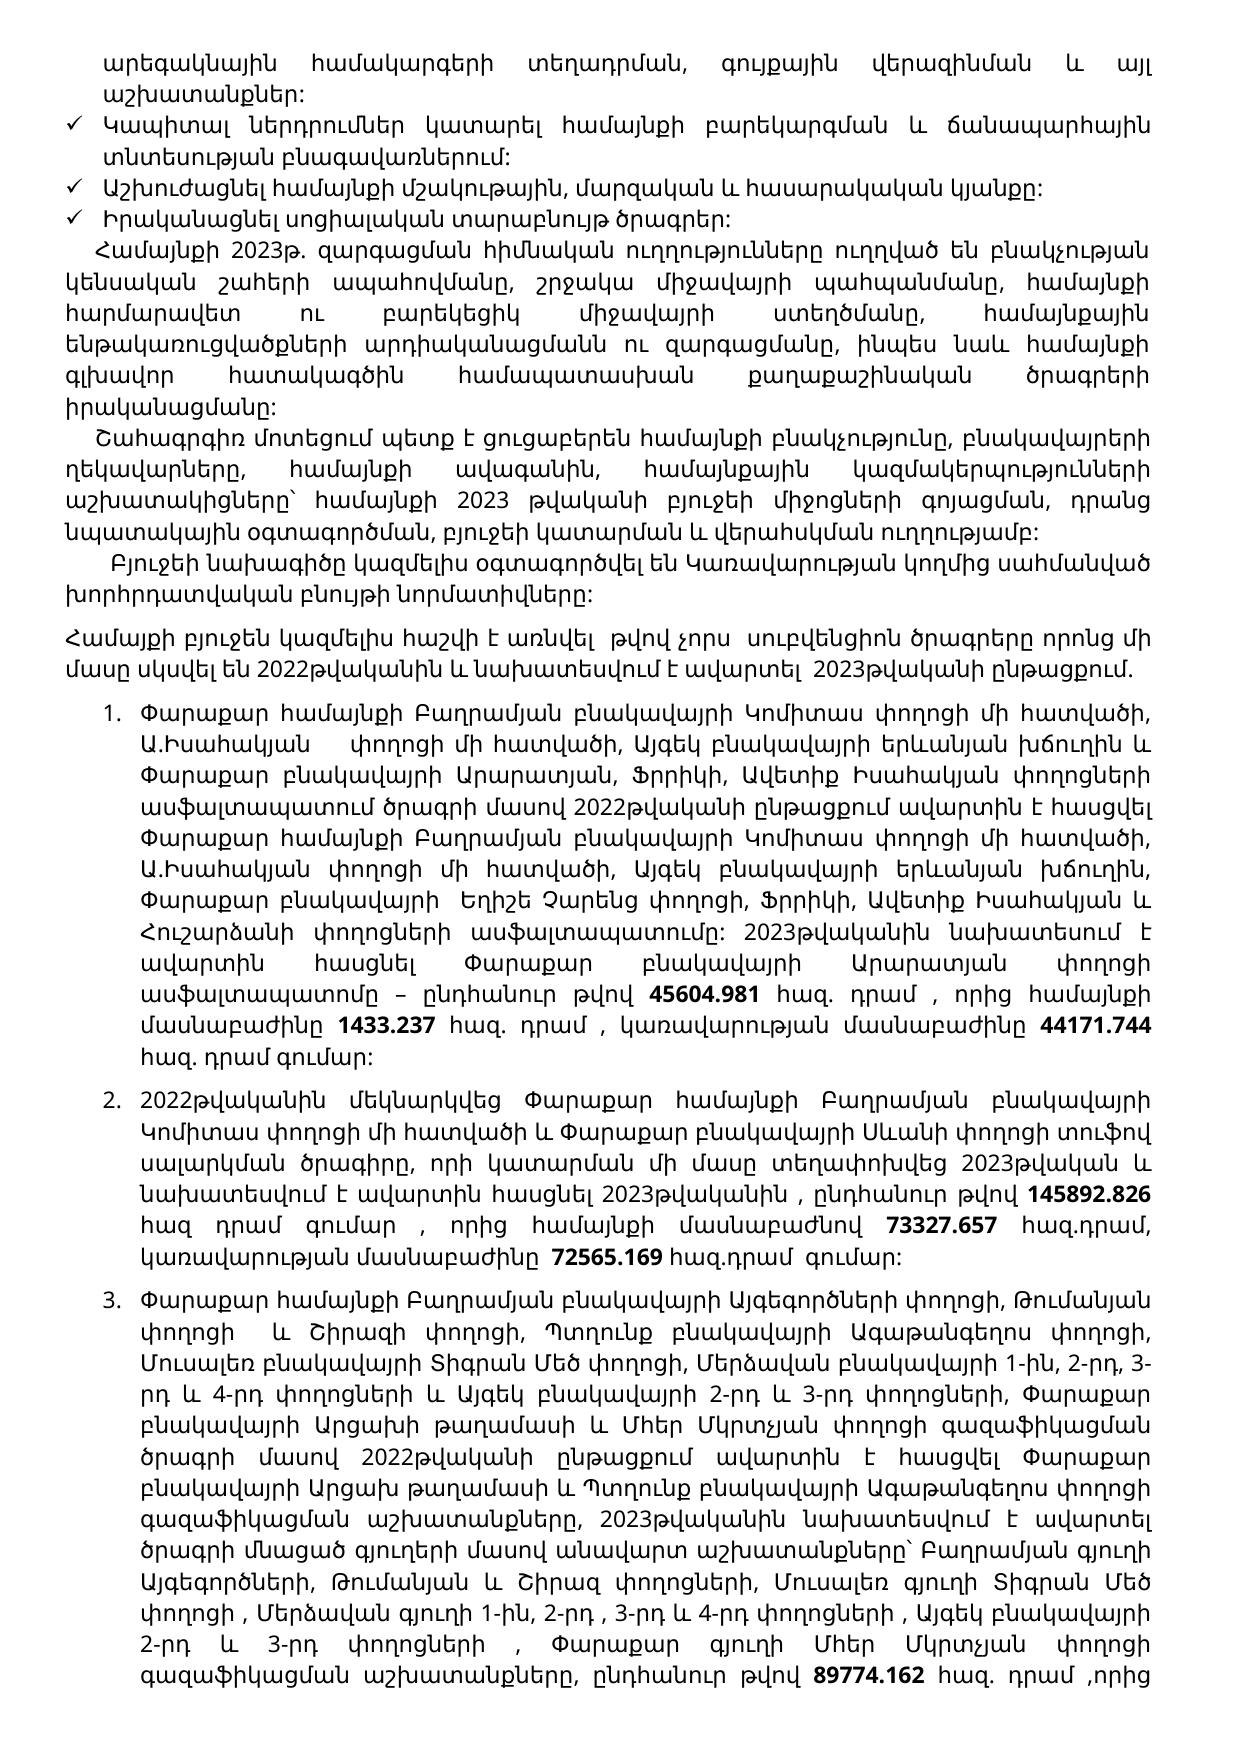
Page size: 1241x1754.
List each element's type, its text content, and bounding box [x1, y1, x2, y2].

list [65, 47, 1151, 109]
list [102, 1284, 1151, 1691]
list Աշխուժացնել համայնքի մշակութային, մարզական և հասարակական կյանքը: [65, 172, 1151, 203]
text Բյուջեի նախագիծը կազմելիս օգտագործվել են Կառավարության կողմից սահմանված խորհրդատվական բնույթի նորմատիվները: [65, 547, 1151, 609]
text Համայքի բյուջեն կազմելիս հաշվի է առնվել թվով չորս սուբվենցիոն ծրագրերը որոնց մի մասը սկսվել են 2022թվականին և նախատեսվում է ավարտել 2023թվականի ընթացքում. [65, 622, 1151, 684]
list Կապիտալ ներդրումներ կատարել համայնքի բարեկարգման և ճանապարհային տնտեսության բնագավառներում: [65, 109, 1151, 172]
text Համայնքի 2023թ. զարգացման հիմնական ուղղությունները ուղղված են բնակչության կենսական շահերի ապահովմանը, շրջակա միջավայրի պահպանմանը, համայնքի հարմարավետ ու բարեկեցիկ միջավայրի ստեղծմանը, համայնքային ենթակառուցվածքների արդիականացմանն ու զարգացմանը, ինպես նաև համայնքի գլխավոր հատակագծին համապատասխան քաղաքաշինական ծրագրերի իրականացմանը: [65, 234, 1151, 422]
list Իրականացնել սոցիալական տարաբնույթ ծրագրեր: [65, 203, 1151, 234]
list Փարաքար համայնքի Բաղրամյան բնակավայրի Կոմիտաս փողոցի մի հատվածի, Ա.Իսահակյան փողոցի մի հատվածի, Այգեկ բնակավայրի երևանյան խճուղին և Փարաքար բնակավայրի Արարատյան, Ֆրրիկի, Ավետիք Իսահակյան փողոցների ասֆալտապատում ծրագրի մասով 2022թվականի ընթացքում ավարտին է հասցվել Փարաքար համայնքի Բաղրամյան բնակավայրի Կոմիտաս փողոցի մի հատվածի, Ա.Իսահակյան փողոցի մի հատվածի, Այգեկ բնակավայրի երևանյան խճուղին, Փարաքար բնակավայրի Եղիշե Չարենց փողոցի, Ֆրրիկի, Ավետիք Իսահակյան և Հուշարձանի փողոցների ասֆալտապատումը: 2023թվականին նախատեսում է ավարտին հասցնել Փարաքար բնակավայրի Արարատյան փողոցի ասֆալտապատոմը – ընդհանուր թվով 45604.981 հազ. դրամ , որից համայնքի մասնաբաժինը 1433.237 հազ. դրամ , կառավարության մասնաբաժինը 44171.744 հազ. դրամ գումար: [102, 697, 1151, 1072]
text Շահագրգիռ մոտեցում պետք է ցուցաբերեն համայնքի բնակչությունը, բնակավայրերի ղեկավարները, համայնքի ավագանին, համայնքային կազմակերպությունների աշխատակիցները՝ համայնքի 2023 թվականի բյուջեի միջոցների գոյացման, դրանց նպատակային օգտագործման, բյուջեի կատարման և վերահսկման ուղղությամբ: [65, 422, 1151, 547]
list 2022թվականին մեկնարկվեց Փարաքար համայնքի Բաղրամյան բնակավայրի Կոմիտաս փողոցի մի հատվածի և Փարաքար բնակավայրի Սևանի փողոցի տուֆով սալարկման ծրագիրը, որի կատարման մի մասը տեղափոխվեց 2023թվական և նախատեսվում է ավարտին հասցնել 2023թվականին , ընդհանուր թվով 145892.826 հազ դրամ գումար , որից համայնքի մասնաբաժնով 73327.657 հազ.դրամ, կառավարության մասնաբաժինը 72565.169 հազ.դրամ գումար: [102, 1084, 1151, 1272]
